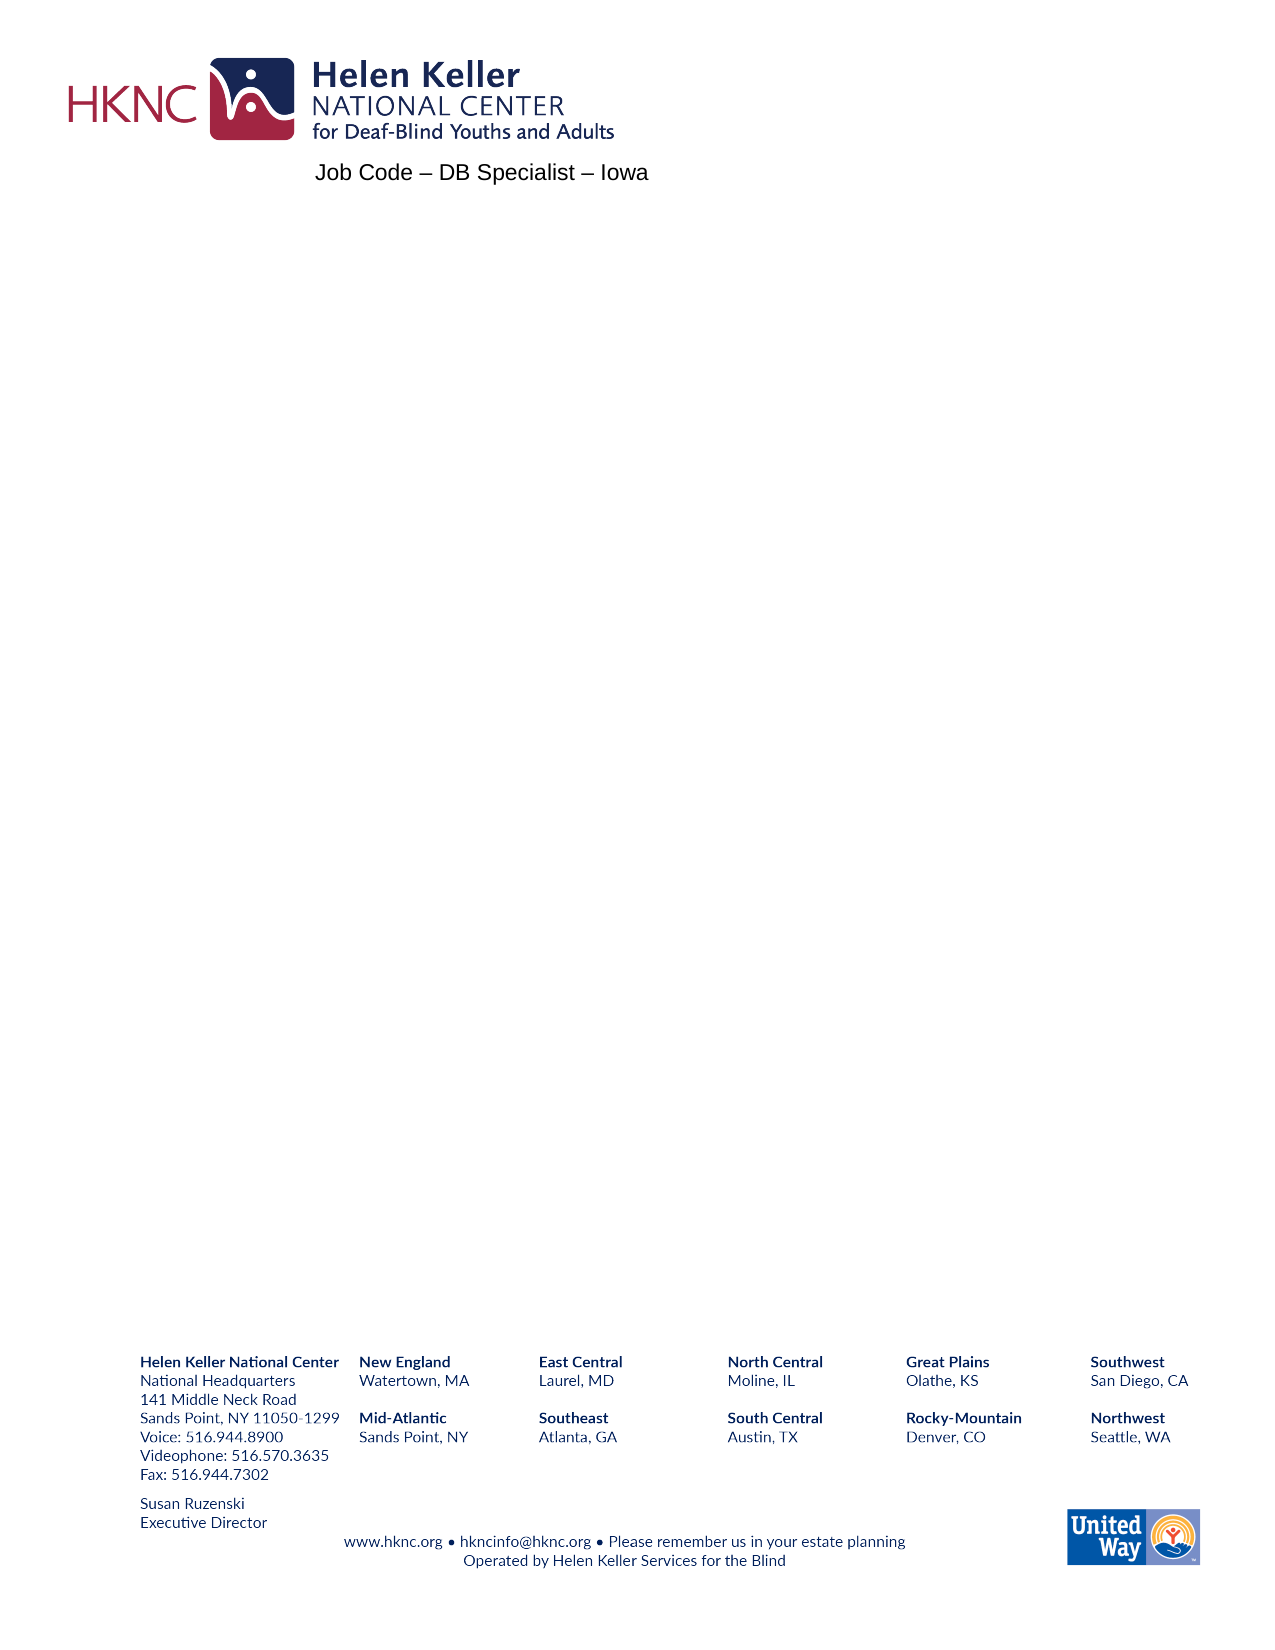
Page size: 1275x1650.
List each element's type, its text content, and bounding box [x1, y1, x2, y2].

picture [0, 0, 1269, 1634]
text Job Code – DB Specialist – Iowa [165, 159, 1125, 186]
